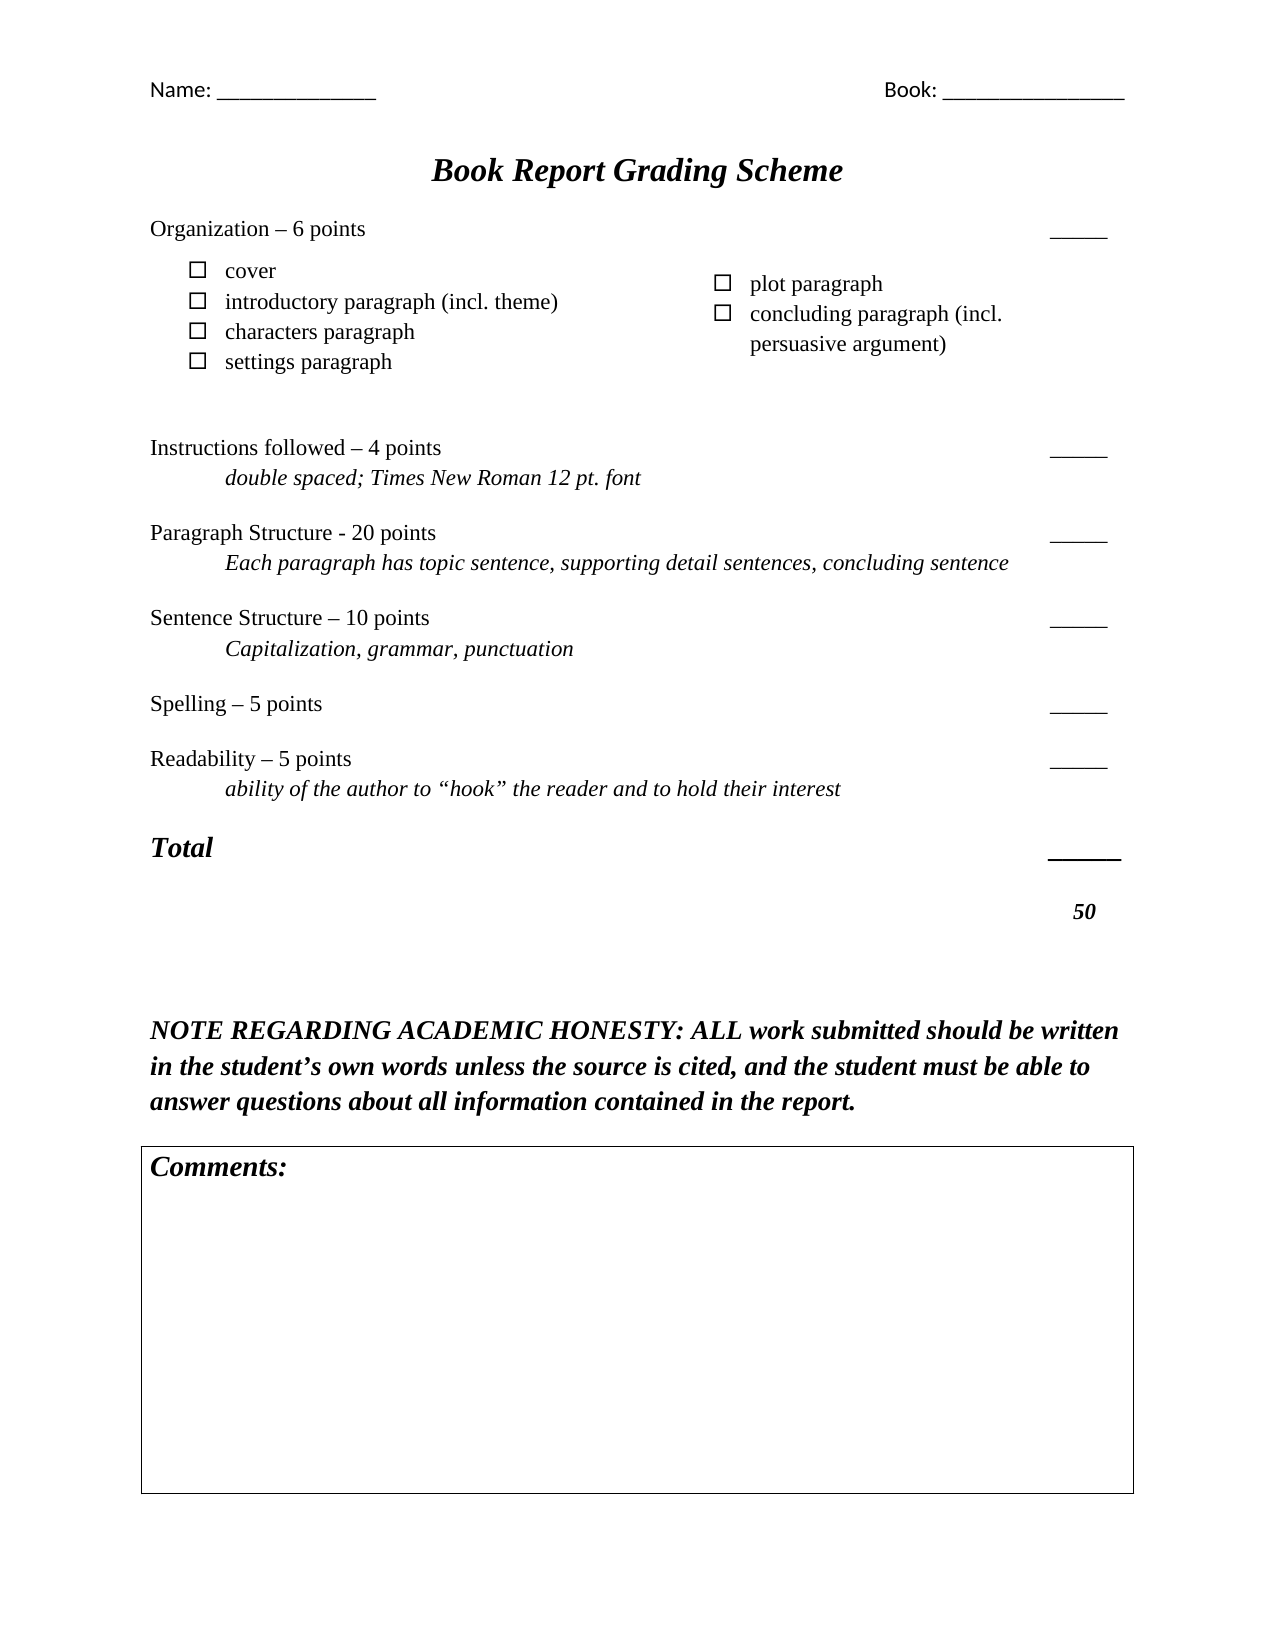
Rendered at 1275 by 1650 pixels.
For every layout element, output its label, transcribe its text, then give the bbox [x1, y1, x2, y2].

text Sentence Structure – 10 points _____ Capitalization, grammar, punctuation [150, 604, 1125, 661]
text Readability – 5 points _____ ability of the author to “hook” the reader and to hold their interest [150, 745, 1125, 802]
text NOTE REGARDING ACADEMIC HONESTY: ALL work submitted should be written in the student’s own words unless the source is cited, and the student must be able to answer questions about all information contained in the report. [150, 1014, 1125, 1117]
list introductory paragraph (incl. theme) [187, 288, 600, 314]
list characters paragraph [187, 318, 600, 344]
text Book Report Grading Scheme [150, 150, 1125, 188]
list concluding paragraph (incl. persuasive argument) [712, 300, 1125, 357]
text Spelling – 5 points _____ [150, 690, 1125, 716]
list cover [187, 258, 600, 284]
list plot paragraph [712, 270, 1125, 296]
text Organization – 6 points _____ [150, 215, 1125, 241]
text Paragraph Structure - 20 points _____ Each paragraph has topic sentence, supporting detail sentences, concluding sentence [150, 519, 1125, 576]
text Comments: [142, 1147, 1133, 1183]
text Total _____ 50 [150, 831, 1125, 924]
list settings paragraph [187, 348, 600, 374]
text Instructions followed – 4 points _____ double spaced; Times New Roman 12 pt. font [150, 434, 1125, 490]
